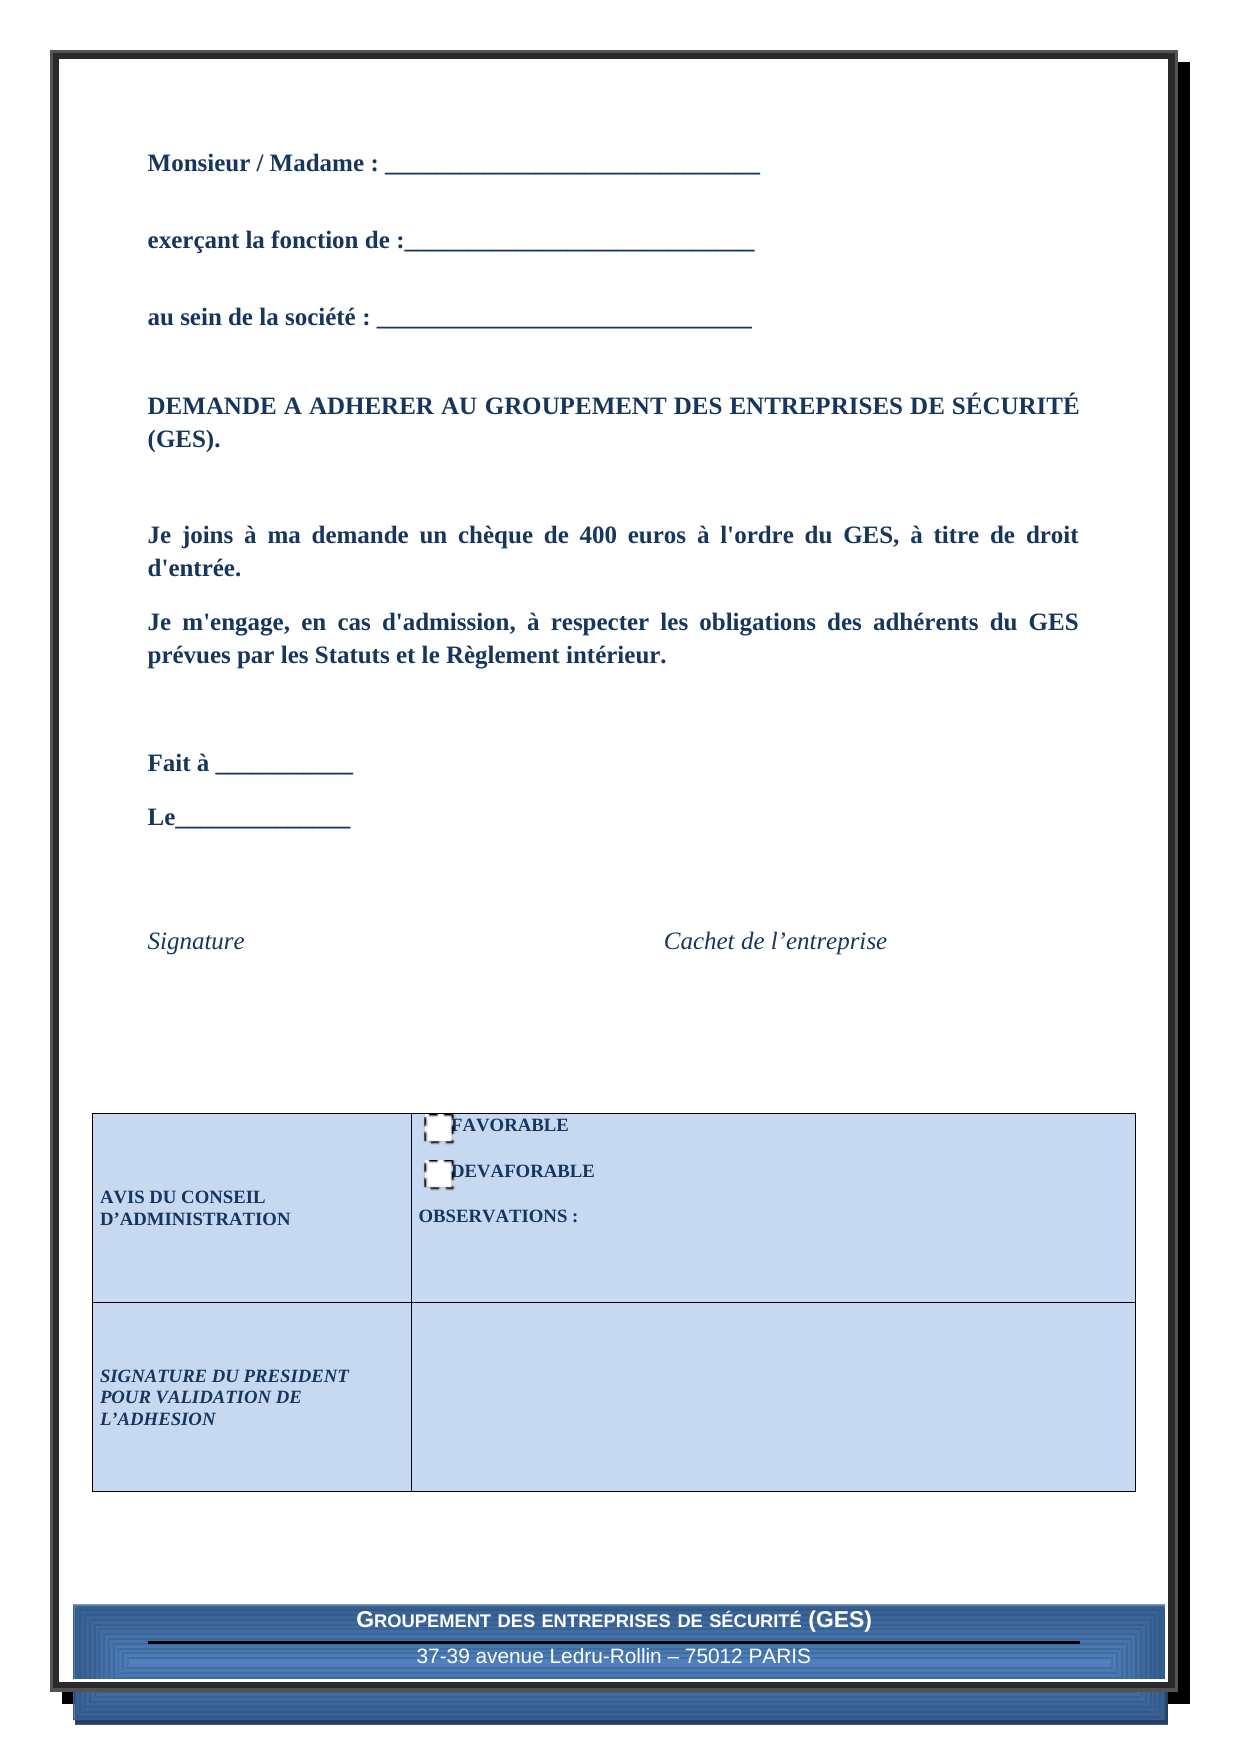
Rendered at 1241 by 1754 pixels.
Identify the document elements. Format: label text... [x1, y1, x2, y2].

text Signature Cachet de l’entreprise [147, 926, 1080, 955]
text Je joins à ma demande un chèque de 400 euros à l'ordre du GES, à titre de droit d'entrée. [147, 521, 1080, 582]
table_header AVIS DU CONSEIL D’ADMINISTRATION [93, 1114, 411, 1302]
text Fait à ___________ [147, 748, 1080, 777]
text au sein de la société : ______________________________ [147, 302, 1080, 331]
picture [423, 1114, 457, 1148]
table_header FAVORABLE DEVAFORABLE OBSERVATIONS : [412, 1114, 1135, 1302]
table_cell SIGNATURE DU PRESIDENT POUR VALIDATION DE L’ADHESION [93, 1303, 411, 1491]
text Je m'engage, en cas d'admission, à respecter les obligations des adhérents du GES prévues par les Statuts et le Règlement intérieur. [147, 607, 1080, 669]
text exerçant la fonction de :____________________________ [147, 225, 1080, 254]
text DEMANDE A ADHERER AU Groupement des entreprises de sécurité (GES). [147, 391, 1080, 453]
picture [423, 1160, 457, 1194]
text Le______________ [147, 802, 1080, 831]
text Monsieur / Madame : ______________________________ [147, 148, 1080, 176]
table_cell [412, 1303, 1135, 1491]
